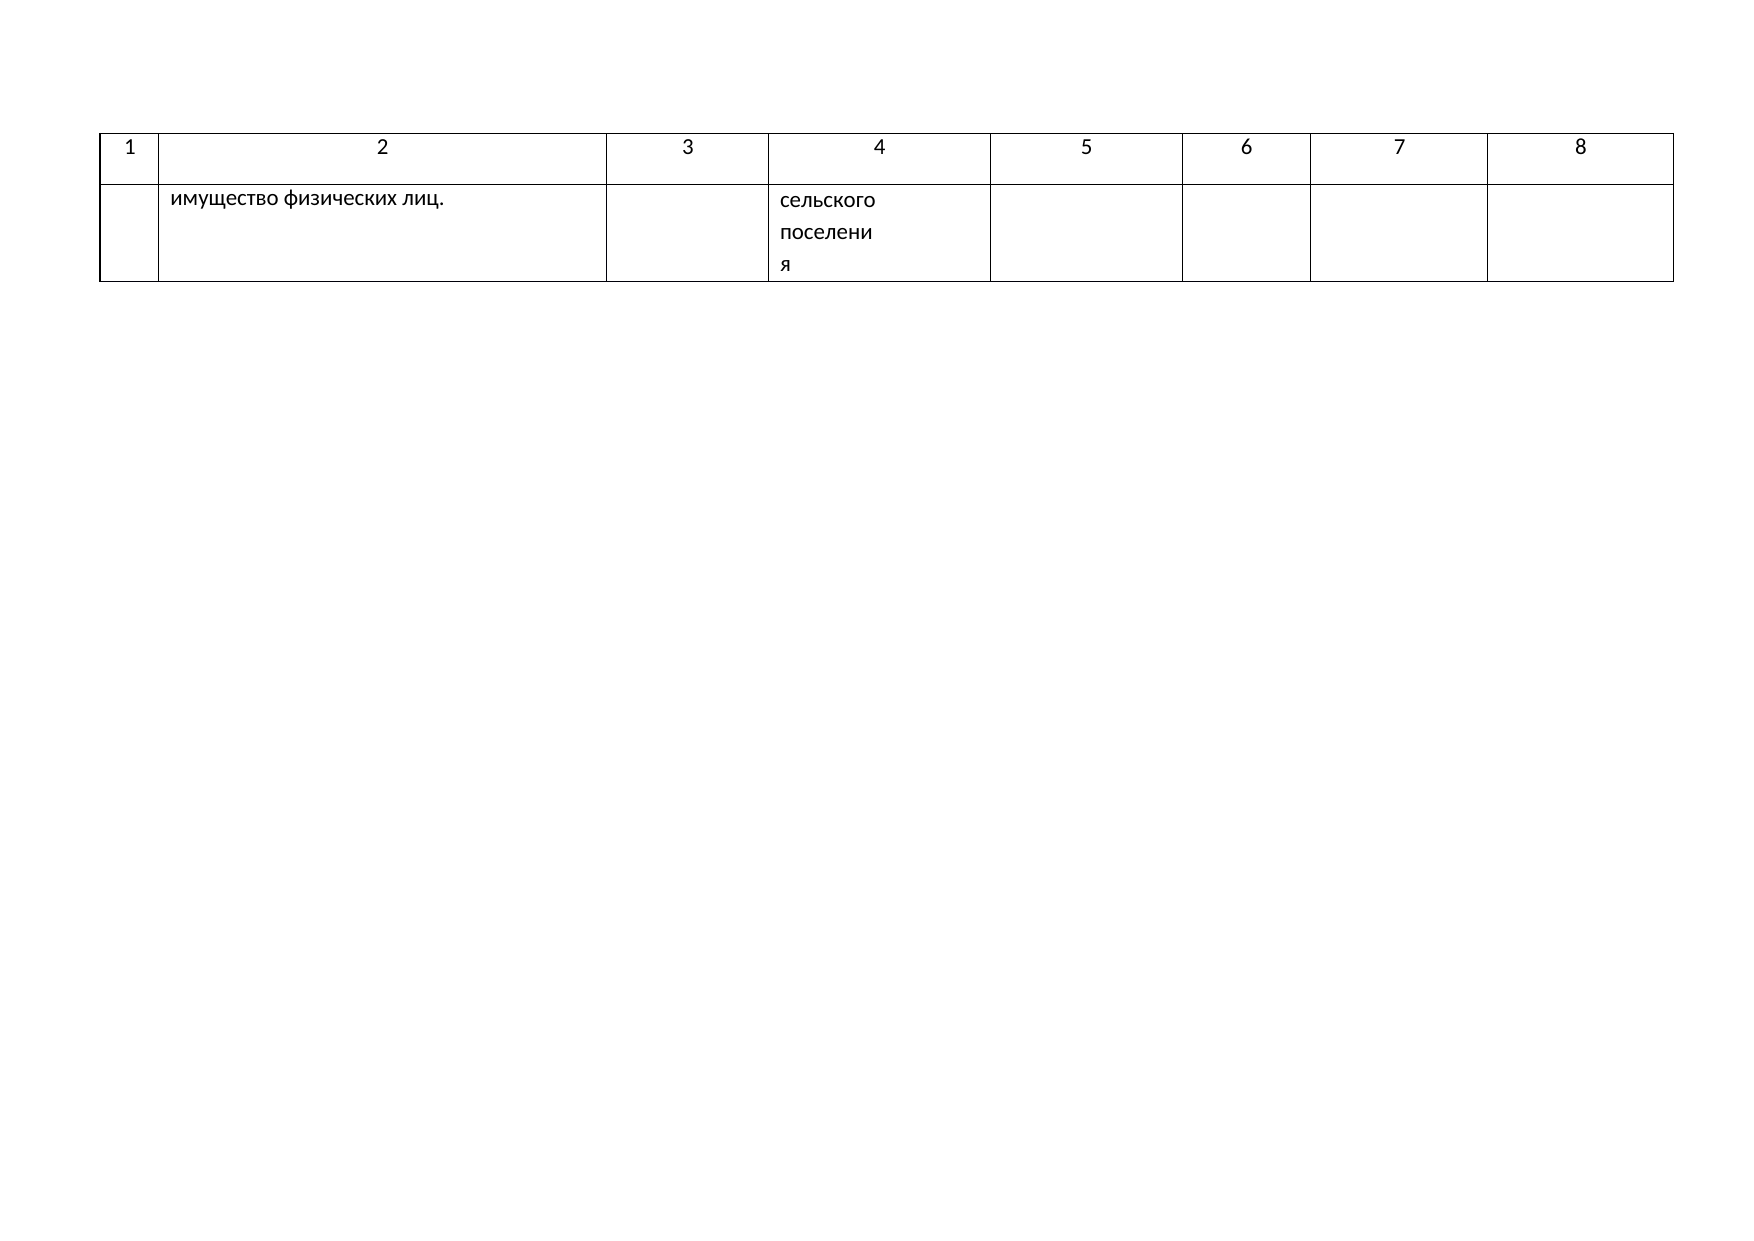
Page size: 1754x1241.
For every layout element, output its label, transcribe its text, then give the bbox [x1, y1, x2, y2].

table_cell имущество физических лиц. [159, 185, 606, 281]
table_header 2 [159, 134, 606, 184]
table_cell [991, 185, 1182, 281]
table_cell [101, 185, 158, 281]
table_cell сельского поселения [769, 185, 990, 281]
table_cell [1183, 185, 1310, 281]
table_header 7 [1311, 134, 1487, 184]
table_header 5 [991, 134, 1182, 184]
table_cell [607, 185, 768, 281]
table_header 3 [607, 134, 768, 184]
table_header 8 [1488, 134, 1673, 184]
table_header 1 [101, 134, 158, 184]
table_header 6 [1183, 134, 1310, 184]
table_header 4 [769, 134, 990, 184]
table_cell [1311, 185, 1487, 281]
table_cell [1488, 185, 1673, 281]
